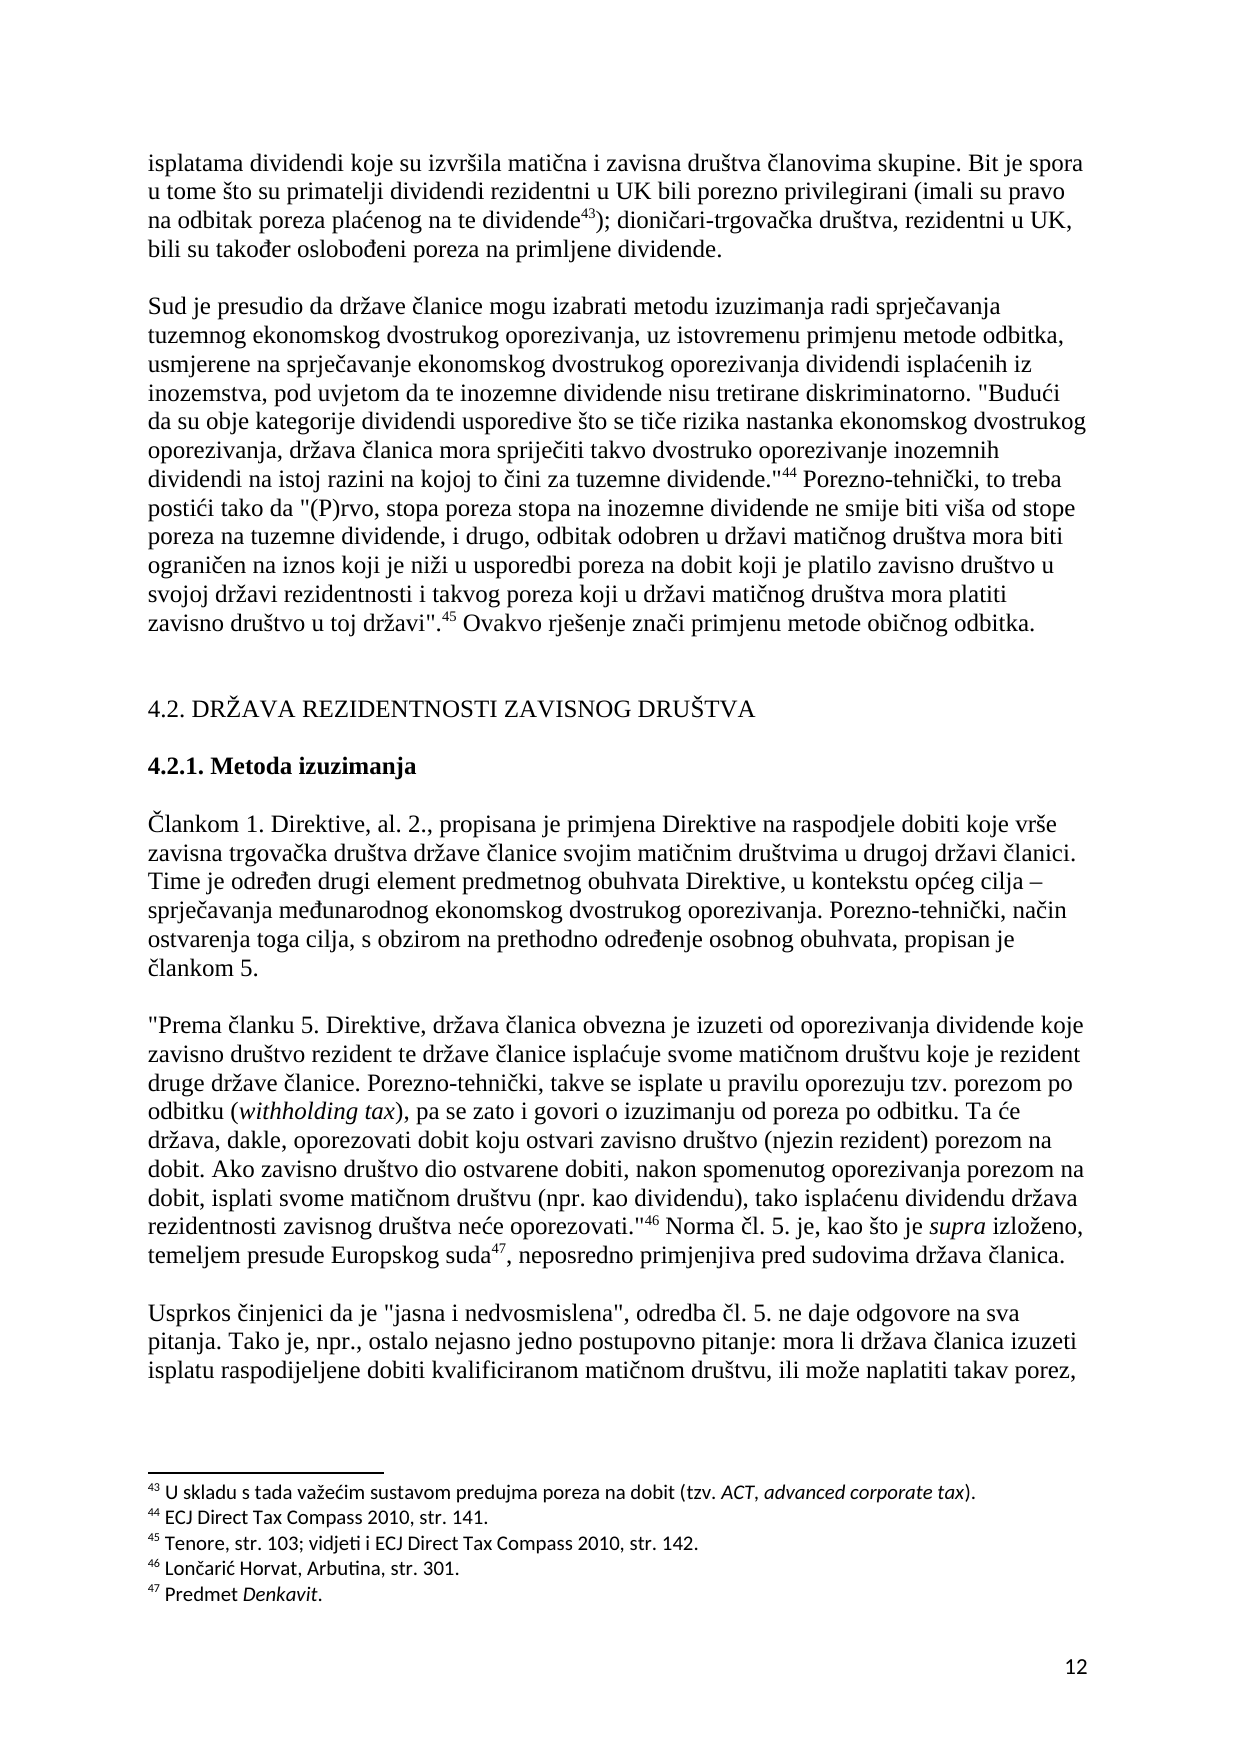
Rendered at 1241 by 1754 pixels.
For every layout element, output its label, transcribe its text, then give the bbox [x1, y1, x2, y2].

text Člankom 1. Direktive, al. 2., propisana je primjena Direktive na raspodjele dobiti koje vrše zavisna trgovačka društva države članice svojim matičnim društvima u drugoj državi članici. Time je određen drugi element predmetnog obuhvata Direktive, u kontekstu općeg cilja – sprječavanja međunarodnog ekonomskog dvostrukog oporezivanja. Porezno-tehnički, način ostvarenja toga cilja, s obzirom na prethodno određenje osobnog obuhvata, propisan je člankom 5. [148, 809, 1087, 981]
text "Prema članku 5. Direktive, država članica obvezna je izuzeti od oporezivanja dividende koje zavisno društvo rezident te države članice isplaćuje svome matičnom društvu koje je rezident druge države članice. Porezno-tehnički, takve se isplate u pravilu oporezuju tzv. porezom po odbitku (withholding tax), pa se zato i govori o izuzimanju od poreza po odbitku. Ta će država, dakle, oporezovati dobit koju ostvari zavisno društvo (njezin rezident) porezom na dobit. Ako zavisno društvo dio ostvarene dobiti, nakon spomenutog oporezivanja porezom na dobit, isplati svome matičnom društvu (npr. kao dividendu), tako isplaćenu dividendu država rezidentnosti zavisnog društva neće oporezovati." Norma čl. 5. je, kao što je supra izloženo, temeljem presude Europskog suda, neposredno primjenjiva pred sudovima država članica. [148, 1010, 1087, 1269]
text 4.2.1. Metoda izuzimanja [148, 751, 1087, 780]
text Sud je presudio da države članice mogu izabrati metodu izuzimanja radi sprječavanja tuzemnog ekonomskog dvostrukog oporezivanja, uz istovremenu primjenu metode odbitka, usmjerene na sprječavanje ekonomskog dvostrukog oporezivanja dividendi isplaćenih iz inozemstva, pod uvjetom da te inozemne dividende nisu tretirane diskriminatorno. "Budući da su obje kategorije dividendi usporedive što se tiče rizika nastanka ekonomskog dvostrukog oporezivanja, država članica mora spriječiti takvo dvostruko oporezivanje inozemnih dividendi na istoj razini na kojoj to čini za tuzemne dividende." Porezno-tehnički, to treba postići tako da "(P)rvo, stopa poreza stopa na inozemne dividende ne smije biti viša od stope poreza na tuzemne dividende, i drugo, odbitak odobren u državi matičnog društva mora biti ograničen na iznos koji je niži u usporedbi poreza na dobit koji je platilo zavisno društvo u svojoj državi rezidentnosti i takvog poreza koji u državi matičnog društva mora platiti zavisno društvo u toj državi". Ovakvo rješenje znači primjenu metode običnog odbitka. [148, 291, 1087, 636]
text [148, 1298, 1087, 1384]
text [148, 148, 1087, 263]
text 4.2. DRŽAVA REZIDENTNOSTI ZAVISNOG DRUŠTVA [148, 694, 1087, 723]
